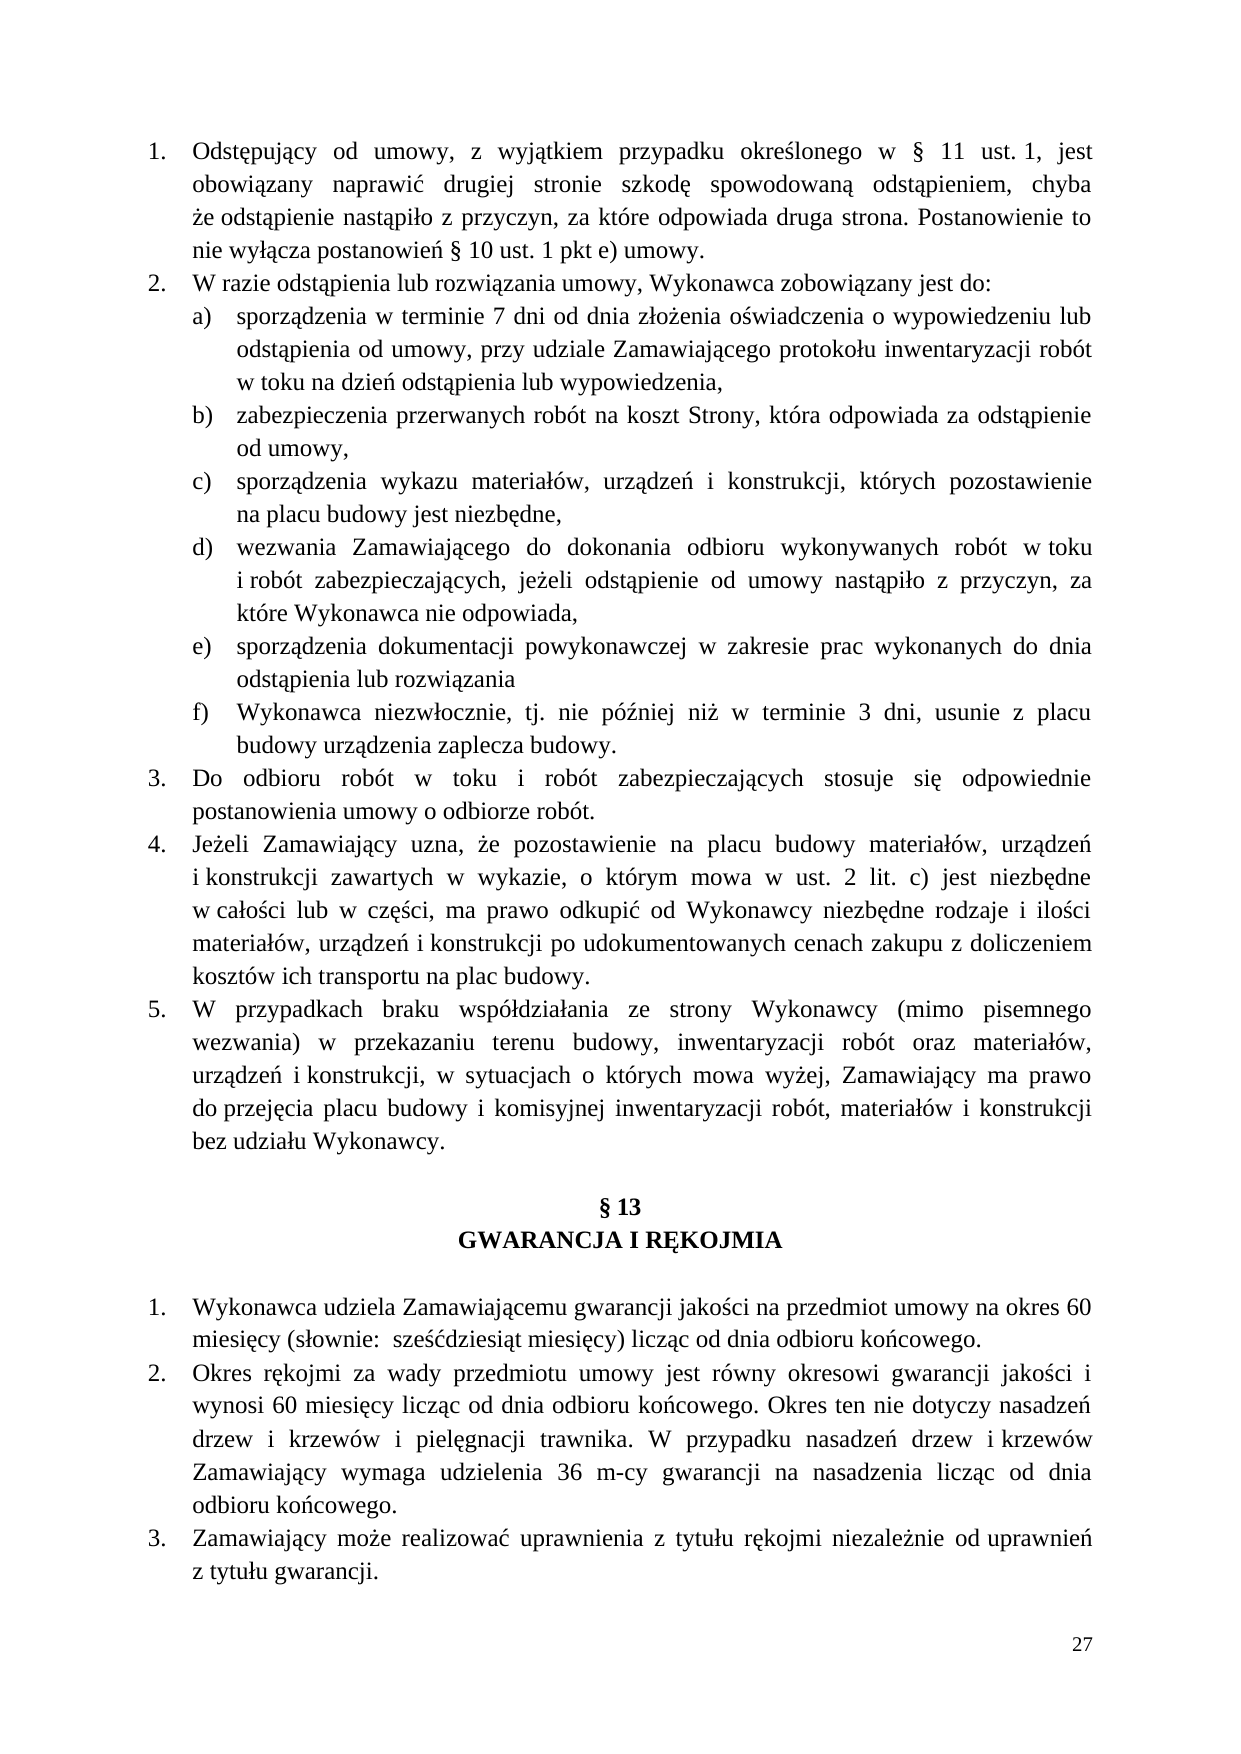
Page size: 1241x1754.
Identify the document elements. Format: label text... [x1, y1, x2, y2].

subtitle zabezpieczenia przerwanych robót na koszt Strony, która odpowiada za odstąpienie od umowy, [192, 400, 1092, 462]
subtitle sporządzenia wykazu materiałów, urządzeń i konstrukcji, których pozostawienie na placu budowy jest niezbędne, [192, 466, 1092, 528]
list Zamawiający może realizować uprawnienia z tytułu rękojmi niezależnie od uprawnień z tytułu gwarancji. [148, 1523, 1092, 1584]
subtitle W przypadkach braku współdziałania ze strony Wykonawcy (mimo pisemnego wezwania) w przekazaniu terenu budowy, inwentaryzacji robót oraz materiałów, urządzeń i konstrukcji, w sytuacjach o których mowa wyżej, Zamawiający ma prawo do przejęcia placu budowy i komisyjnej inwentaryzacji robót, materiałów i konstrukcji bez udziału Wykonawcy. [148, 994, 1092, 1155]
title § 13 [148, 1192, 1092, 1221]
text GWARANCJA I RĘKOJMIA [148, 1226, 1092, 1254]
subtitle sporządzenia dokumentacji powykonawczej w zakresie prac wykonanych do dnia odstąpienia lub rozwiązania [192, 631, 1092, 693]
subtitle Odstępujący od umowy, z wyjątkiem przypadku określonego w § 11 ust. 1, jest obowiązany naprawić drugiej stronie szkodę spowodowaną odstąpieniem, chyba że odstąpienie nastąpiło z przyczyn, za które odpowiada druga strona. Postanowienie to nie wyłącza postanowień § 10 ust. 1 pkt e) umowy. [148, 136, 1092, 264]
subtitle Jeżeli Zamawiający uzna, że pozostawienie na placu budowy materiałów, urządzeń i konstrukcji zawartych w wykazie, o którym mowa w ust. 2 lit. c) jest niezbędne w całości lub w części, ma prawo odkupić od Wykonawcy niezbędne rodzaje i ilości materiałów, urządzeń i konstrukcji po udokumentowanych cenach zakupu z doliczeniem kosztów ich transportu na plac budowy. [148, 829, 1092, 990]
list Okres rękojmi za wady przedmiotu umowy jest równy okresowi gwarancji jakości i wynosi 60 miesięcy licząc od dnia odbioru końcowego. Okres ten nie dotyczy nasadzeń drzew i krzewów i pielęgnacji trawnika. W przypadku nasadzeń drzew i krzewów Zamawiający wymaga udzielenia 36 m-cy gwarancji na nasadzenia licząc od dnia odbioru końcowego. [148, 1358, 1092, 1518]
subtitle Wykonawca niezwłocznie, tj. nie później niż w terminie 3 dni, usunie z placu budowy urządzenia zaplecza budowy. [192, 697, 1092, 759]
subtitle wezwania Zamawiającego do dokonania odbioru wykonywanych robót w toku i robót zabezpieczających, jeżeli odstąpienie od umowy nastąpiło z przyczyn, za które Wykonawca nie odpowiada, [192, 532, 1092, 627]
subtitle W razie odstąpienia lub rozwiązania umowy, Wykonawca zobowiązany jest do: [148, 268, 1092, 297]
subtitle sporządzenia w terminie 7 dni od dnia złożenia oświadczenia o wypowiedzeniu lub odstąpienia od umowy, przy udziale Zamawiającego protokołu inwentaryzacji robót w toku na dzień odstąpienia lub wypowiedzenia, [192, 301, 1092, 396]
list Wykonawca udziela Zamawiającemu gwarancji jakości na przedmiot umowy na okres 60 miesięcy (słownie: sześćdziesiąt miesięcy) licząc od dnia odbioru końcowego. [148, 1292, 1092, 1353]
subtitle Do odbioru robót w toku i robót zabezpieczających stosuje się odpowiednie postanowienia umowy o odbiorze robót. [148, 763, 1092, 825]
